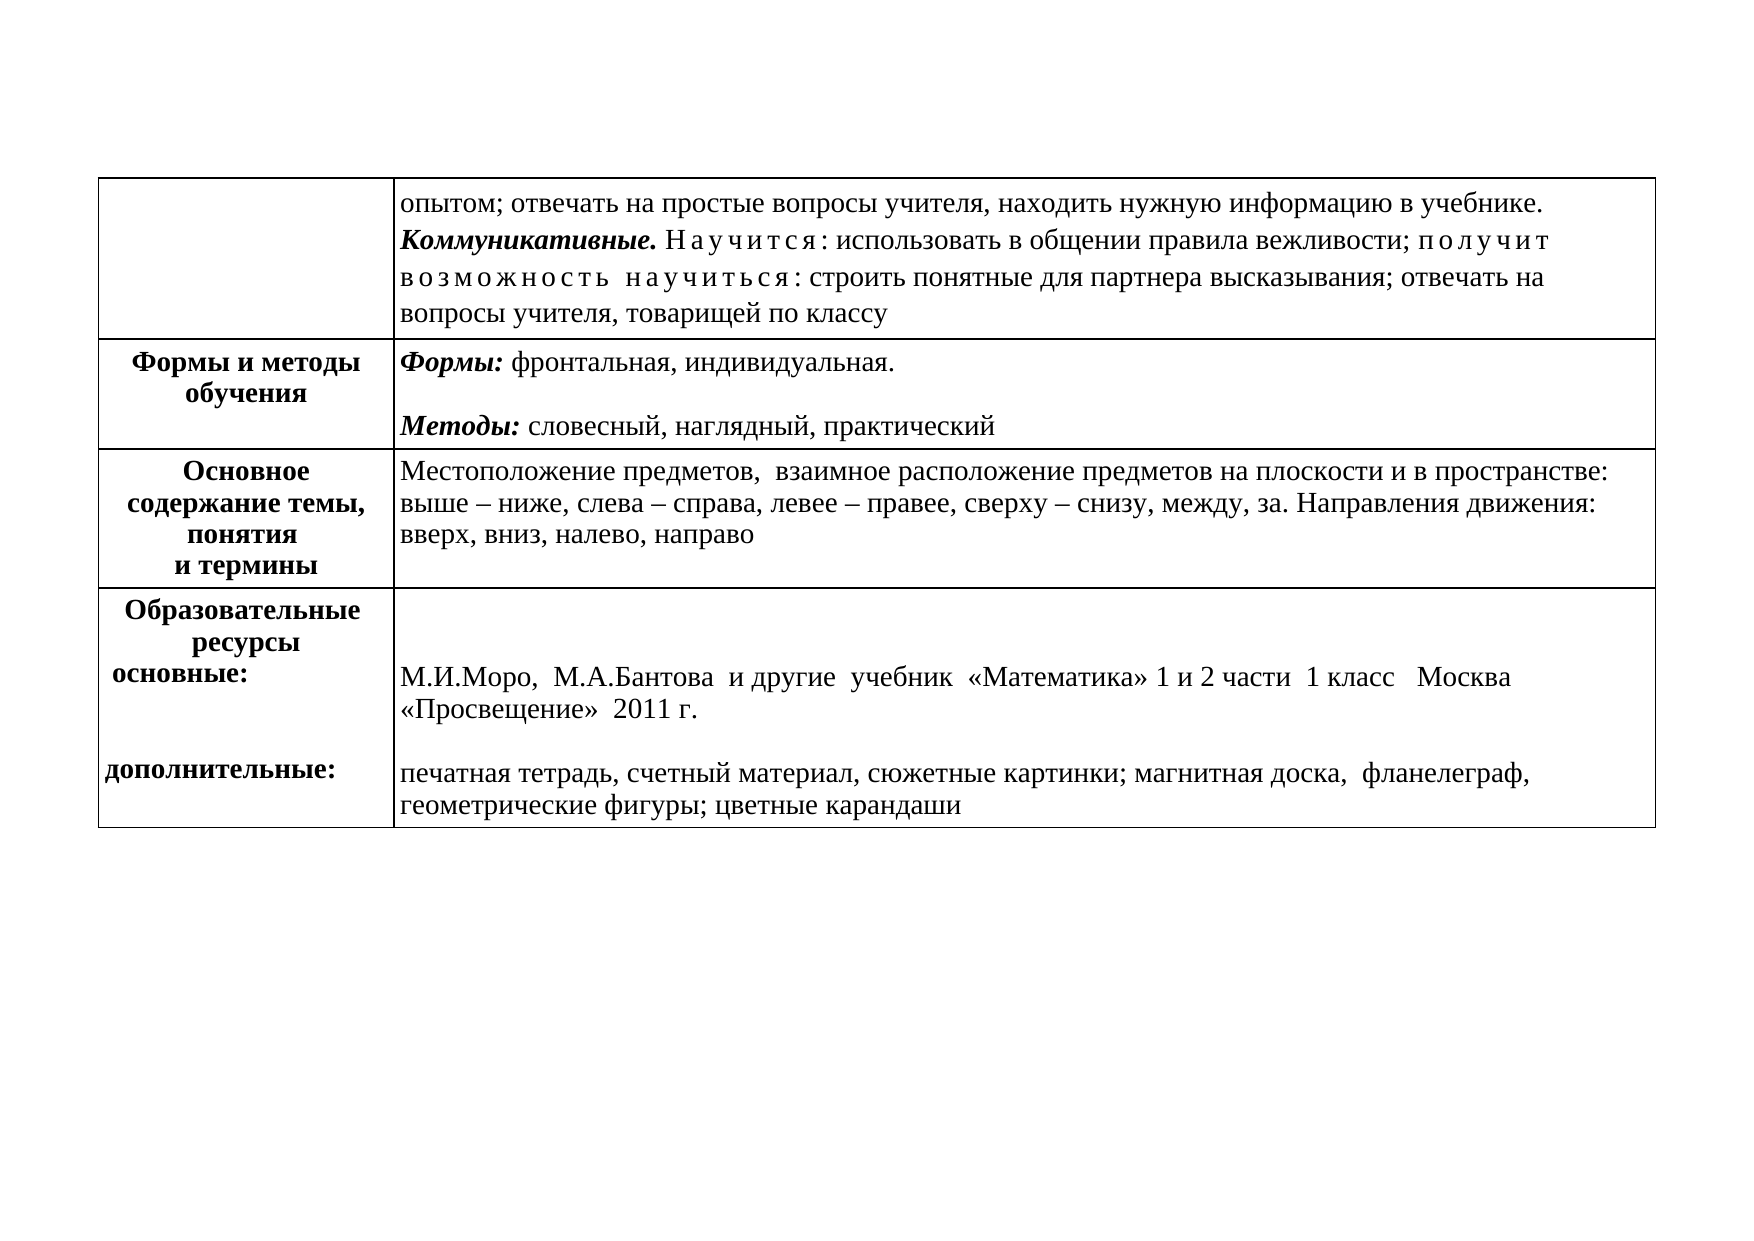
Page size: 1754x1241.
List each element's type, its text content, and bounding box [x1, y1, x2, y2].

table_cell Формы и методы обучения [99, 340, 393, 448]
table_cell Основное содержание темы, понятия и термины [99, 450, 393, 587]
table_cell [99, 179, 393, 338]
table_cell М.И.Моро, М.А.Бантова и другие учебник «Математика» 1 и 2 части 1 класс Москва «Просвещение» 2011 г. печатная тетрадь, счетный материал, сюжетные картинки; магнитная доска, фланелеграф, геометрические фигуры; цветные карандаши [395, 589, 1655, 827]
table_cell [395, 179, 1655, 338]
table_cell Образовательные ресурсы основные: дополнительные: [99, 589, 393, 827]
table_cell Формы: фронтальная, индивидуальная. Методы: словесный, наглядный, практический [395, 340, 1655, 448]
table_cell Местоположение предметов, взаимное расположение предметов на плоскости и в пространстве: выше – ниже, слева – справа, левее – правее, сверху – снизу, между, за. Направления движения: вверх, вниз, налево, направо [395, 450, 1655, 587]
